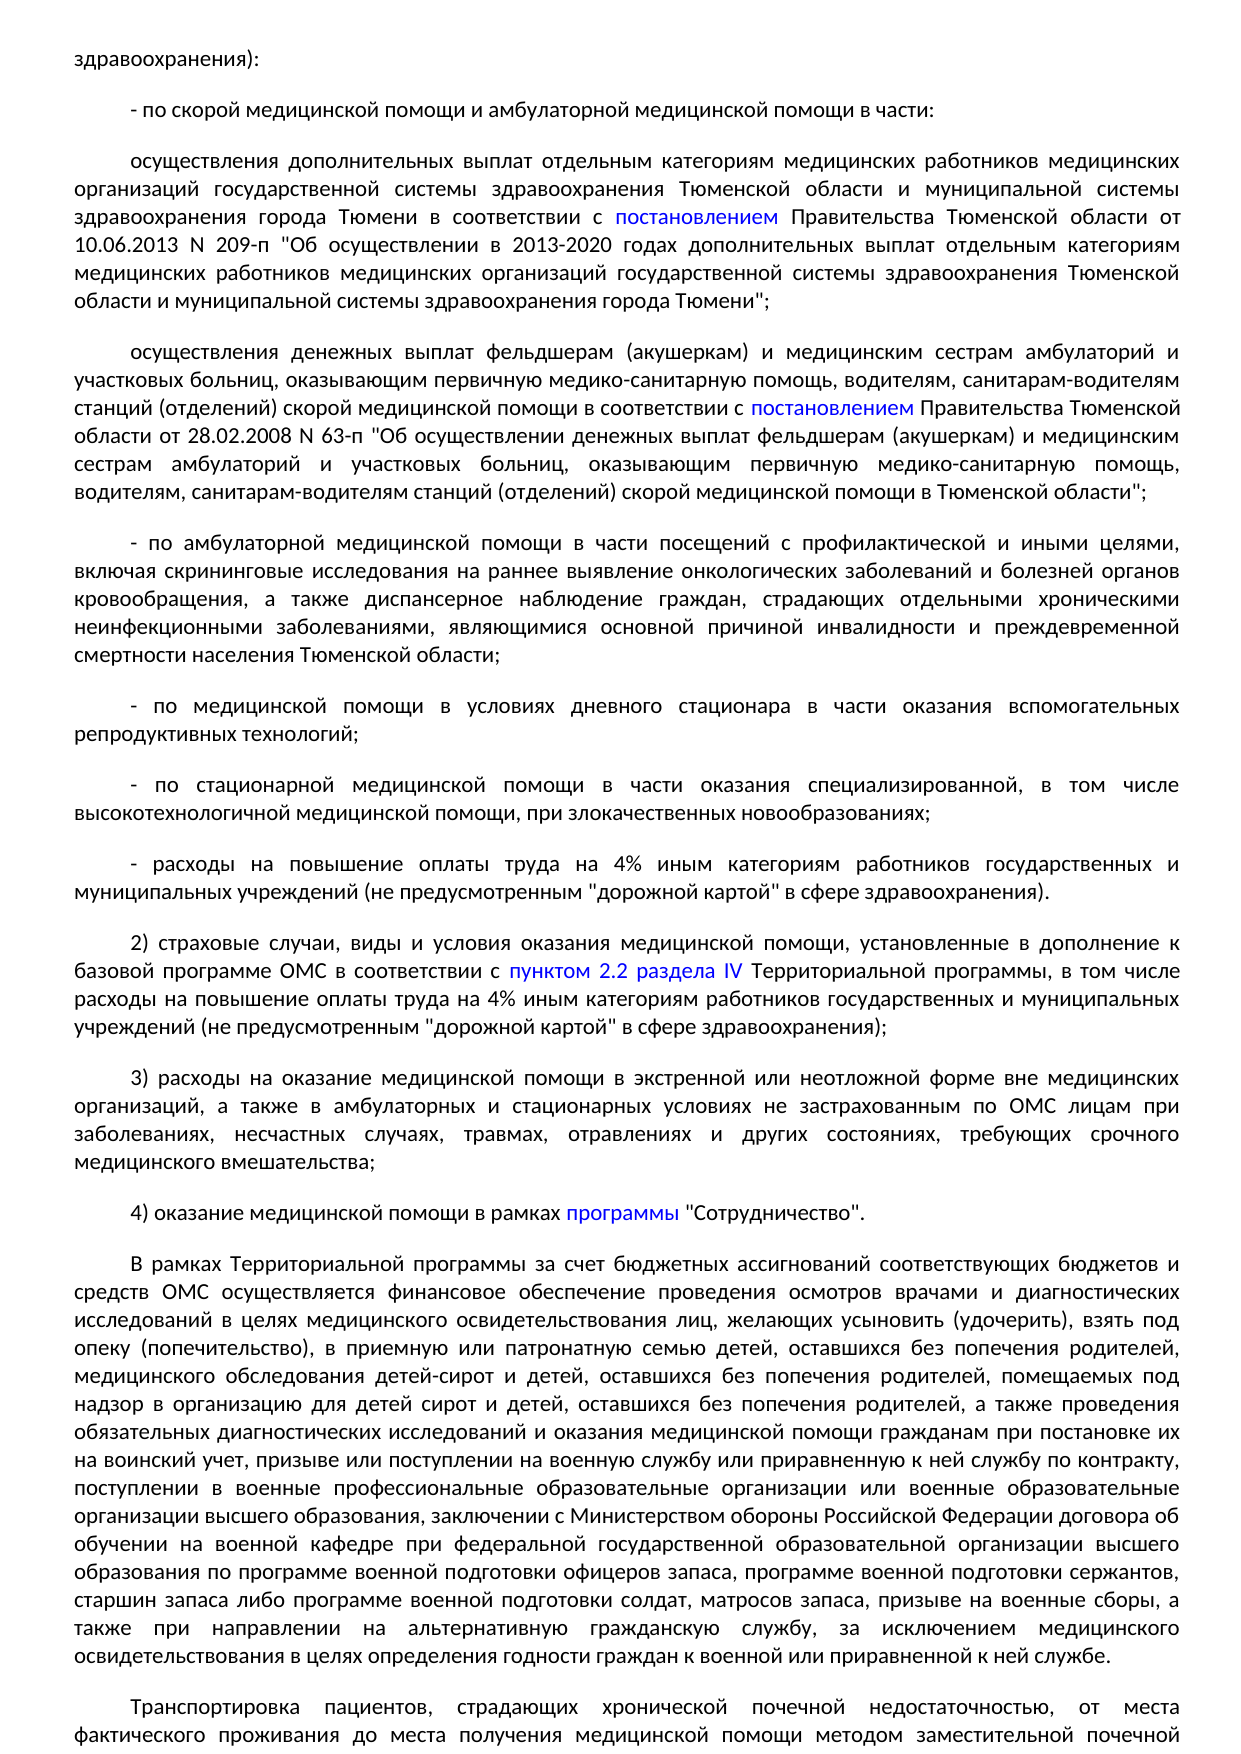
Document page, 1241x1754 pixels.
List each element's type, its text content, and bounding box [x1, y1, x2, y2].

text - по стационарной медицинской помощи в части оказания специализированной, в том числе высокотехнологичной медицинской помощи, при злокачественных новообразованиях; [74, 770, 1181, 826]
text осуществления дополнительных выплат отдельным категориям медицинских работников медицинских организаций государственной системы здравоохранения Тюменской области и муниципальной системы здравоохранения города Тюмени в соответствии с постановлением Правительства Тюменской области от 10.06.2013 N 209-п "Об осуществлении в 2013-2020 годах дополнительных выплат отдельным категориям медицинских работников медицинских организаций государственной системы здравоохранения Тюменской области и муниципальной системы здравоохранения города Тюмени"; [74, 146, 1181, 314]
text - по амбулаторной медицинской помощи в части посещений с профилактической и иными целями, включая скрининговые исследования на раннее выявление онкологических заболеваний и болезней органов кровообращения, а также диспансерное наблюдение граждан, страдающих отдельными хроническими неинфекционными заболеваниями, являющимися основной причиной инвалидности и преждевременной смертности населения Тюменской области; [74, 528, 1181, 668]
text - по скорой медицинской помощи и амбулаторной медицинской помощи в части: [74, 95, 1181, 123]
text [74, 44, 1181, 72]
text 4) оказание медицинской помощи в рамках программы "Сотрудничество". [74, 1198, 1181, 1226]
text 3) расходы на оказание медицинской помощи в экстренной или неотложной форме вне медицинских организаций, а также в амбулаторных и стационарных условиях не застрахованным по ОМС лицам при заболеваниях, несчастных случаях, травмах, отравлениях и других состояниях, требующих срочного медицинского вмешательства; [74, 1063, 1181, 1175]
text В рамках Территориальной программы за счет бюджетных ассигнований соответствующих бюджетов и средств ОМС осуществляется финансовое обеспечение проведения осмотров врачами и диагностических исследований в целях медицинского освидетельствования лиц, желающих усыновить (удочерить), взять под опеку (попечительство), в приемную или патронатную семью детей, оставшихся без попечения родителей, медицинского обследования детей-сирот и детей, оставшихся без попечения родителей, помещаемых под надзор в организацию для детей сирот и детей, оставшихся без попечения родителей, а также проведения обязательных диагностических исследований и оказания медицинской помощи гражданам при постановке их на воинский учет, призыве или поступлении на военную службу или приравненную к ней службу по контракту, поступлении в военные профессиональные образовательные организации или военные образовательные организации высшего образования, заключении с Министерством обороны Российской Федерации договора об обучении на военной кафедре при федеральной государственной образовательной организации высшего образования по программе военной подготовки офицеров запаса, программе военной подготовки сержантов, старшин запаса либо программе военной подготовки солдат, матросов запаса, призыве на военные сборы, а также при направлении на альтернативную гражданскую службу, за исключением медицинского освидетельствования в целях определения годности граждан к военной или приравненной к ней службе. [74, 1249, 1181, 1669]
text 2) страховые случаи, виды и условия оказания медицинской помощи, установленные в дополнение к базовой программе ОМС в соответствии с пунктом 2.2 раздела IV Территориальной программы, в том числе расходы на повышение оплаты труда на 4% иным категориям работников государственных и муниципальных учреждений (не предусмотренным "дорожной картой" в сфере здравоохранения); [74, 928, 1181, 1040]
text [74, 1692, 1181, 1748]
text - расходы на повышение оплаты труда на 4% иным категориям работников государственных и муниципальных учреждений (не предусмотренным "дорожной картой" в сфере здравоохранения). [74, 849, 1181, 905]
text осуществления денежных выплат фельдшерам (акушеркам) и медицинским сестрам амбулаторий и участковых больниц, оказывающим первичную медико-санитарную помощь, водителям, санитарам-водителям станций (отделений) скорой медицинской помощи в соответствии с постановлением Правительства Тюменской области от 28.02.2008 N 63-п "Об осуществлении денежных выплат фельдшерам (акушеркам) и медицинским сестрам амбулаторий и участковых больниц, оказывающим первичную медико-санитарную помощь, водителям, санитарам-водителям станций (отделений) скорой медицинской помощи в Тюменской области"; [74, 337, 1181, 505]
text - по медицинской помощи в условиях дневного стационара в части оказания вспомогательных репродуктивных технологий; [74, 691, 1181, 747]
